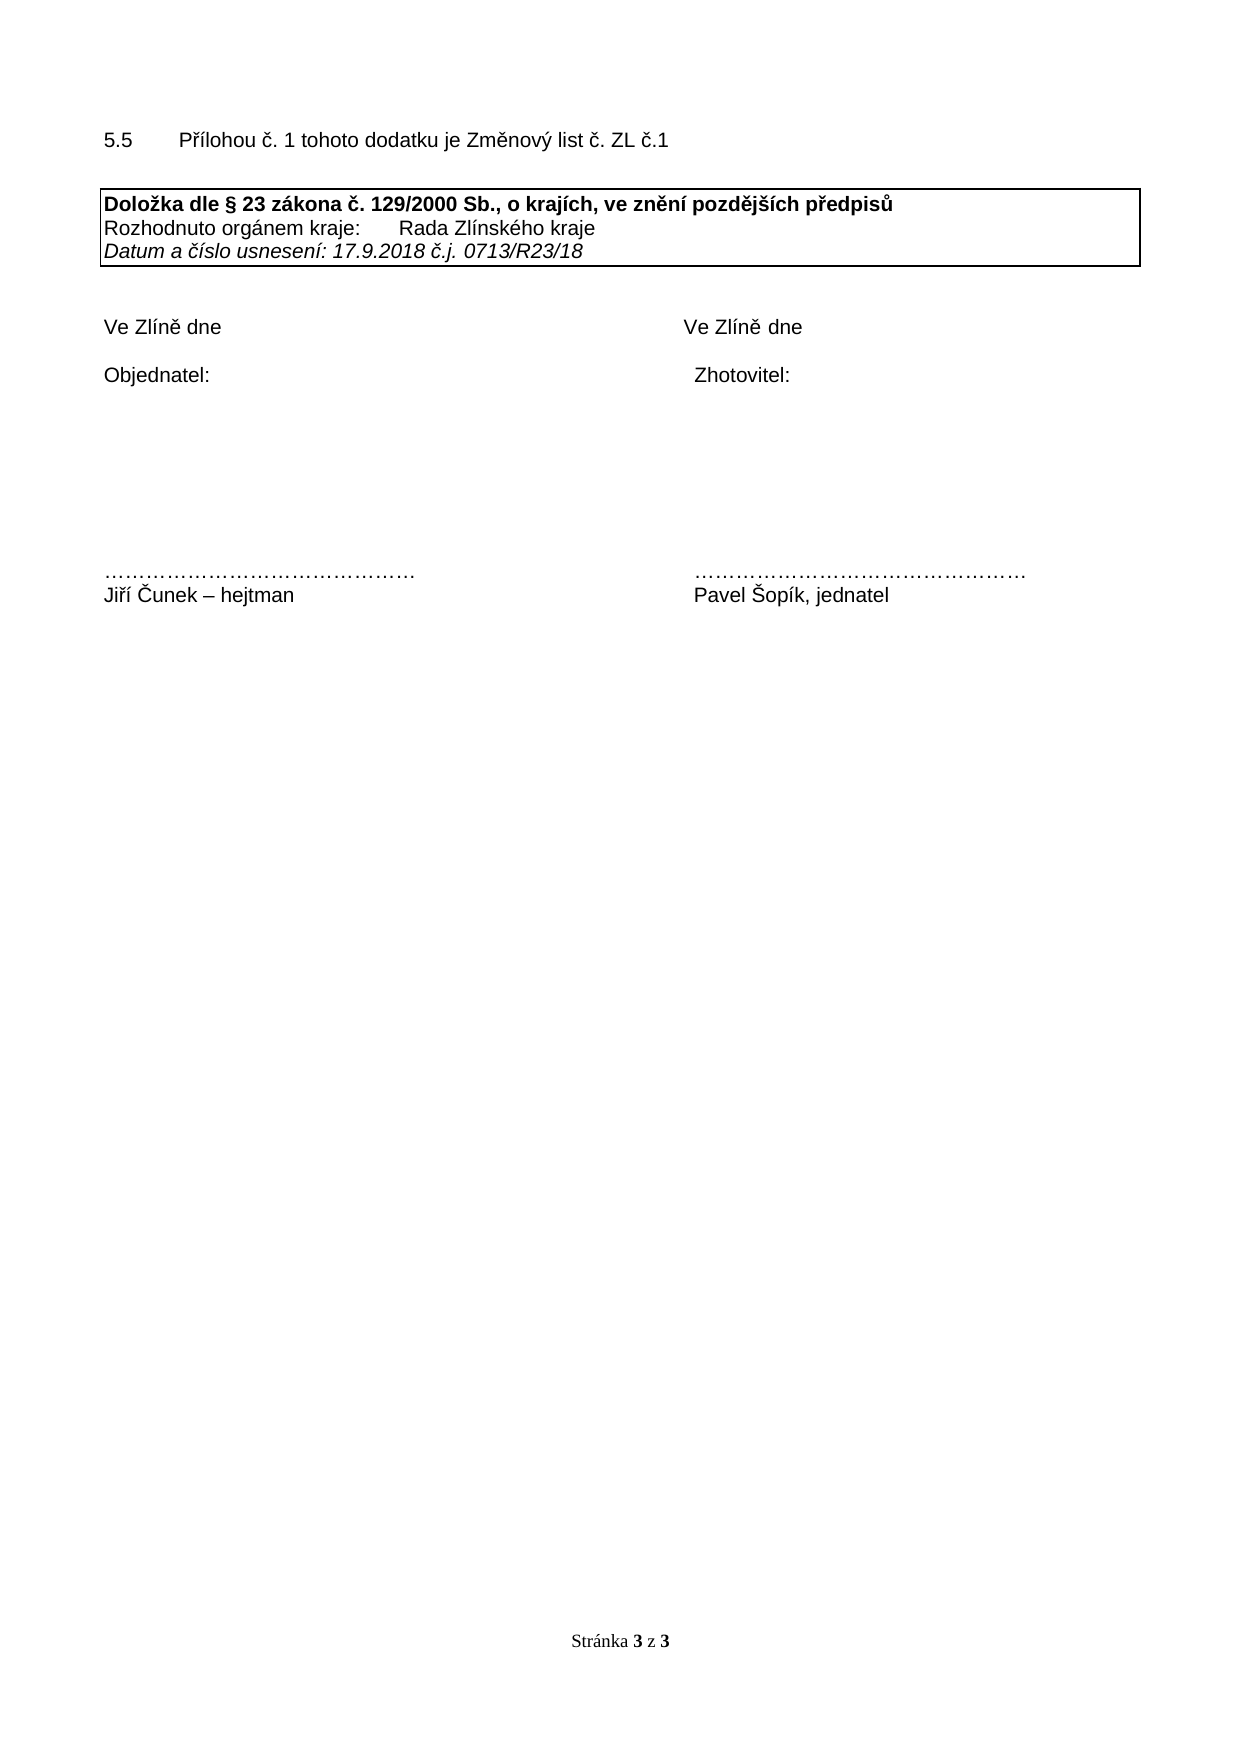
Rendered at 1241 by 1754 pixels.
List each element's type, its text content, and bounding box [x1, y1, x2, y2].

list Přílohou č. 1 tohoto dodatku je Změnový list č. ZL č.1 [103, 127, 1137, 151]
text Ve Zlíně dne Ve Zlíně dne [103, 315, 1147, 339]
text Objednatel: Zhotovitel: [103, 363, 1147, 387]
text Jiří Čunek – hejtman Pavel Šopík, jednatel [103, 583, 1147, 607]
text Rozhodnuto orgánem kraje: Rada Zlínského kraje [103, 215, 1137, 236]
text Datum a číslo usnesení: 17.9.2018 č.j. 0713/R23/18 [101, 236, 1139, 265]
text ……………………………………… ………………………………………… [103, 559, 1147, 583]
text Doložka dle § 23 zákona č. 129/2000 Sb., o krajích, ve znění pozdějších předpisů [101, 190, 1139, 215]
